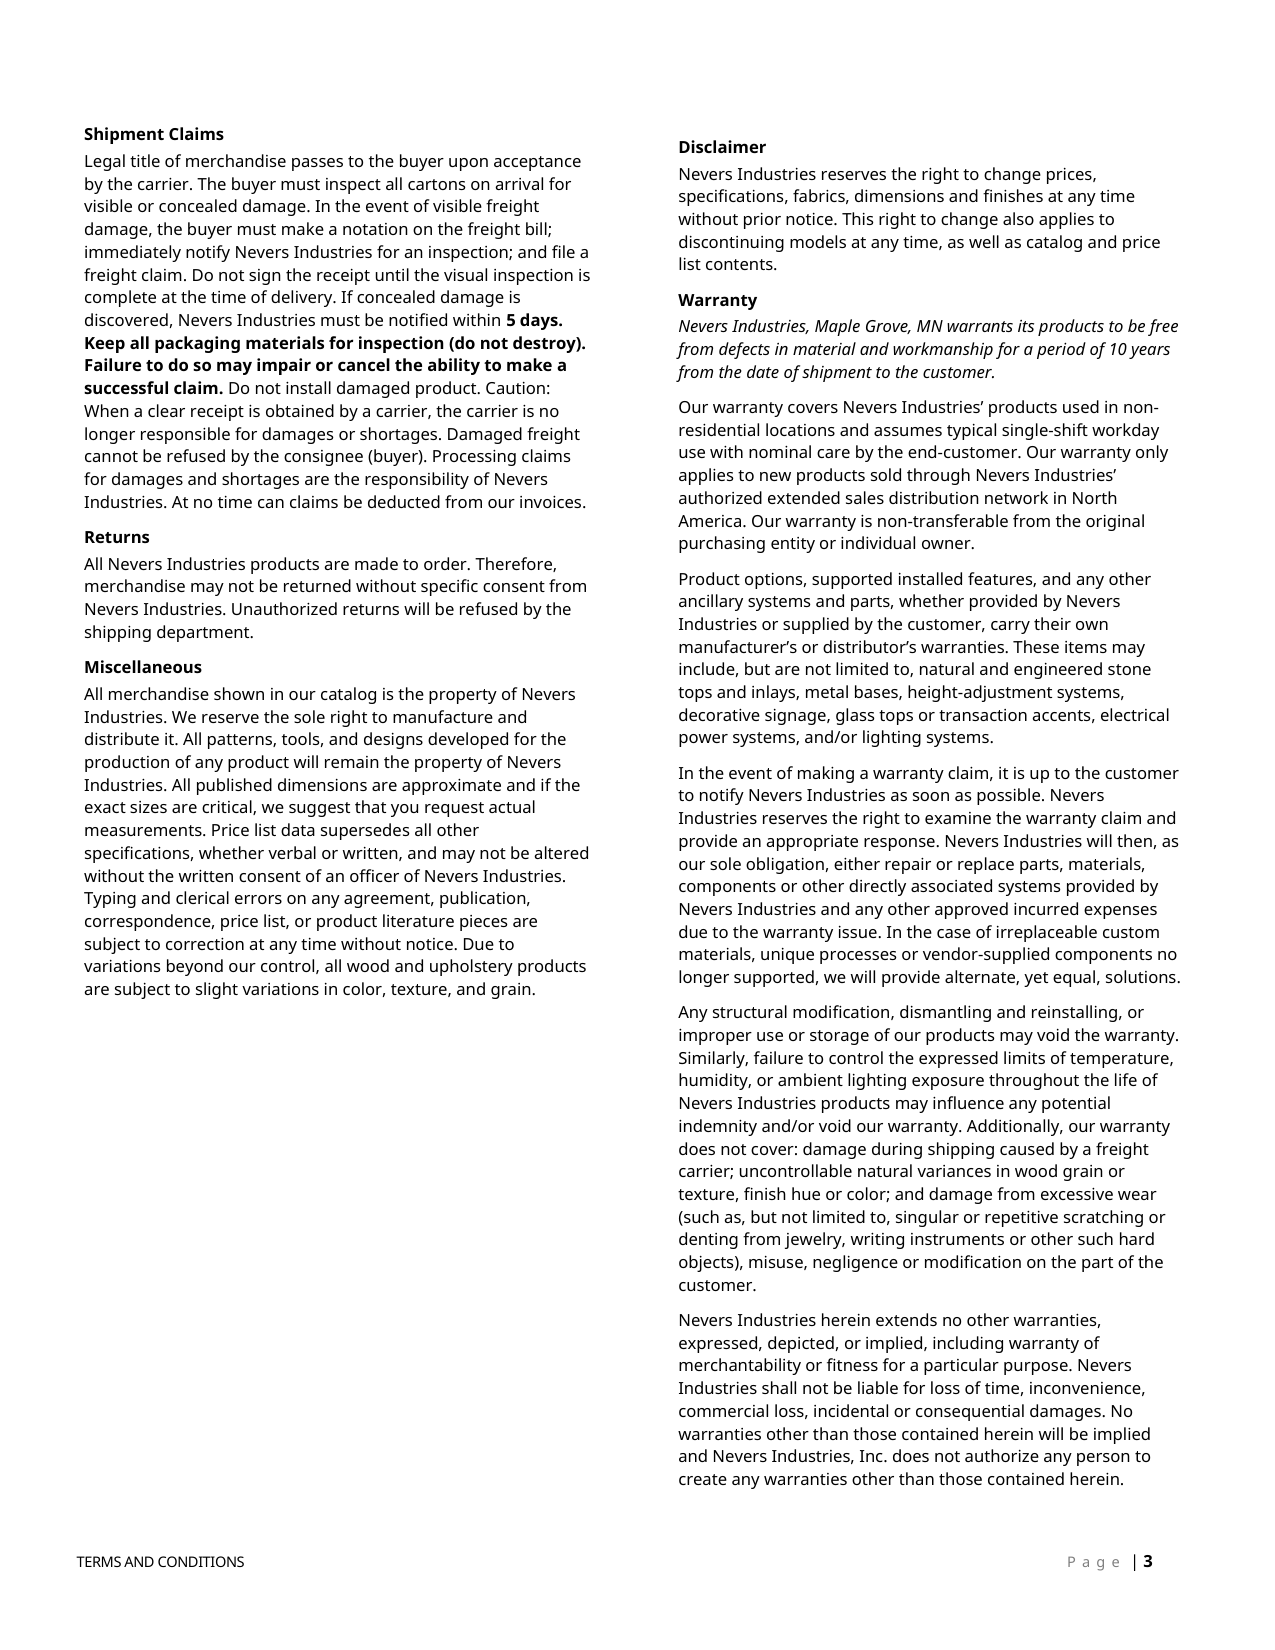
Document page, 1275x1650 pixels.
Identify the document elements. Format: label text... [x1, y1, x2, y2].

text Shipment Claims [84, 123, 591, 145]
text Nevers Industries herein extends no other warranties, expressed, depicted, or implied, including warranty of merchantability or fitness for a particular purpose. Nevers Industries shall not be liable for loss of time, inconvenience, commercial loss, incidental or consequential damages. No warranties other than those contained herein will be implied and Nevers Industries, Inc. does not authorize any person to create any warranties other than those contained herein. [678, 1308, 1185, 1490]
text Product options, supported installed features, and any other ancillary systems and parts, whether provided by Nevers Industries or supplied by the customer, carry their own manufacturer’s or distributor’s warranties. These items may include, but are not limited to, natural and engineered stone tops and inlays, metal bases, height-adjustment systems, decorative signage, glass tops or transaction accents, electrical power systems, and/or lighting systems. [678, 567, 1185, 749]
text Legal title of merchandise passes to the buyer upon acceptance by the carrier. The buyer must inspect all cartons on arrival for visible or concealed damage. In the event of visible freight damage, the buyer must make a notation on the freight bill; immediately notify Nevers Industries for an inspection; and file a freight claim. Do not sign the receipt until the visual inspection is complete at the time of delivery. If concealed damage is discovered, Nevers Industries must be notified within 5 days. Keep all packaging materials for inspection (do not destroy). Failure to do so may impair or cancel the ability to make a successful claim. Do not install damaged product. Caution: When a clear receipt is obtained by a carrier, the carrier is no longer responsible for damages or shortages. Damaged freight cannot be refused by the consignee (buyer). Processing claims for damages and shortages are the responsibility of Nevers Industries. At no time can claims be deducted from our invoices. [84, 149, 591, 513]
text In the event of making a warranty claim, it is up to the customer to notify Nevers Industries as soon as possible. Nevers Industries reserves the right to examine the warranty claim and provide an appropriate response. Nevers Industries will then, as our sole obligation, either repair or replace parts, materials, components or other directly associated systems provided by Nevers Industries and any other approved incurred expenses due to the warranty issue. In the case of irreplaceable custom materials, unique processes or vendor-supplied components no longer supported, we will provide alternate, yet equal, solutions. [678, 761, 1185, 988]
text Returns [84, 525, 591, 548]
text All Nevers Industries products are made to order. Therefore, merchandise may not be returned without specific consent from Nevers Industries. Unauthorized returns will be refused by the shipping department. [84, 552, 591, 643]
text Nevers Industries reserves the right to change prices, specifications, fabrics, dimensions and finishes at any time without prior notice. This right to change also applies to discontinuing models at any time, as well as catalog and price list contents. [678, 162, 1185, 276]
text Miscellaneous [84, 656, 591, 678]
text All merchandise shown in our catalog is the property of Nevers Industries. We reserve the sole right to manufacture and distribute it. All patterns, tools, and designs developed for the production of any product will remain the property of Nevers Industries. All published dimensions are approximate and if the exact sizes are critical, we suggest that you request actual measurements. Price list data supersedes all other specifications, whether verbal or written, and may not be altered without the written consent of an officer of Nevers Industries. Typing and clerical errors on any agreement, publication, correspondence, price list, or product literature pieces are subject to correction at any time without notice. Due to variations beyond our control, all wood and upholstery products are subject to slight variations in color, texture, and grain. [84, 682, 591, 1000]
text Warranty [678, 288, 1185, 311]
text Our warranty covers Nevers Industries’ products used in non-residential locations and assumes typical single-shift workday use with nominal care by the end-customer. Our warranty only applies to new products sold through Nevers Industries’ authorized extended sales distribution network in North America. Our warranty is non-transferable from the original purchasing entity or individual owner. [678, 396, 1185, 554]
text Nevers Industries, Maple Grove, MN warrants its products to be free from defects in material and workmanship for a period of 10 years from the date of shipment to the customer. [678, 315, 1185, 383]
text Any structural modification, dismantling and reinstalling, or improper use or storage of our products may void the warranty. Similarly, failure to control the expressed limits of temperature, humidity, or ambient lighting exposure throughout the life of Nevers Industries products may influence any potential indemnity and/or void our warranty. Additionally, our warranty does not cover: damage during shipping caused by a freight carrier; uncontrollable natural variances in wood grain or texture, finish hue or color; and damage from excessive wear (such as, but not limited to, singular or repetitive scratching or denting from jewelry, writing instruments or other such hard objects), misuse, negligence or modification on the part of the customer. [678, 1001, 1185, 1296]
text Disclaimer [678, 135, 1185, 158]
